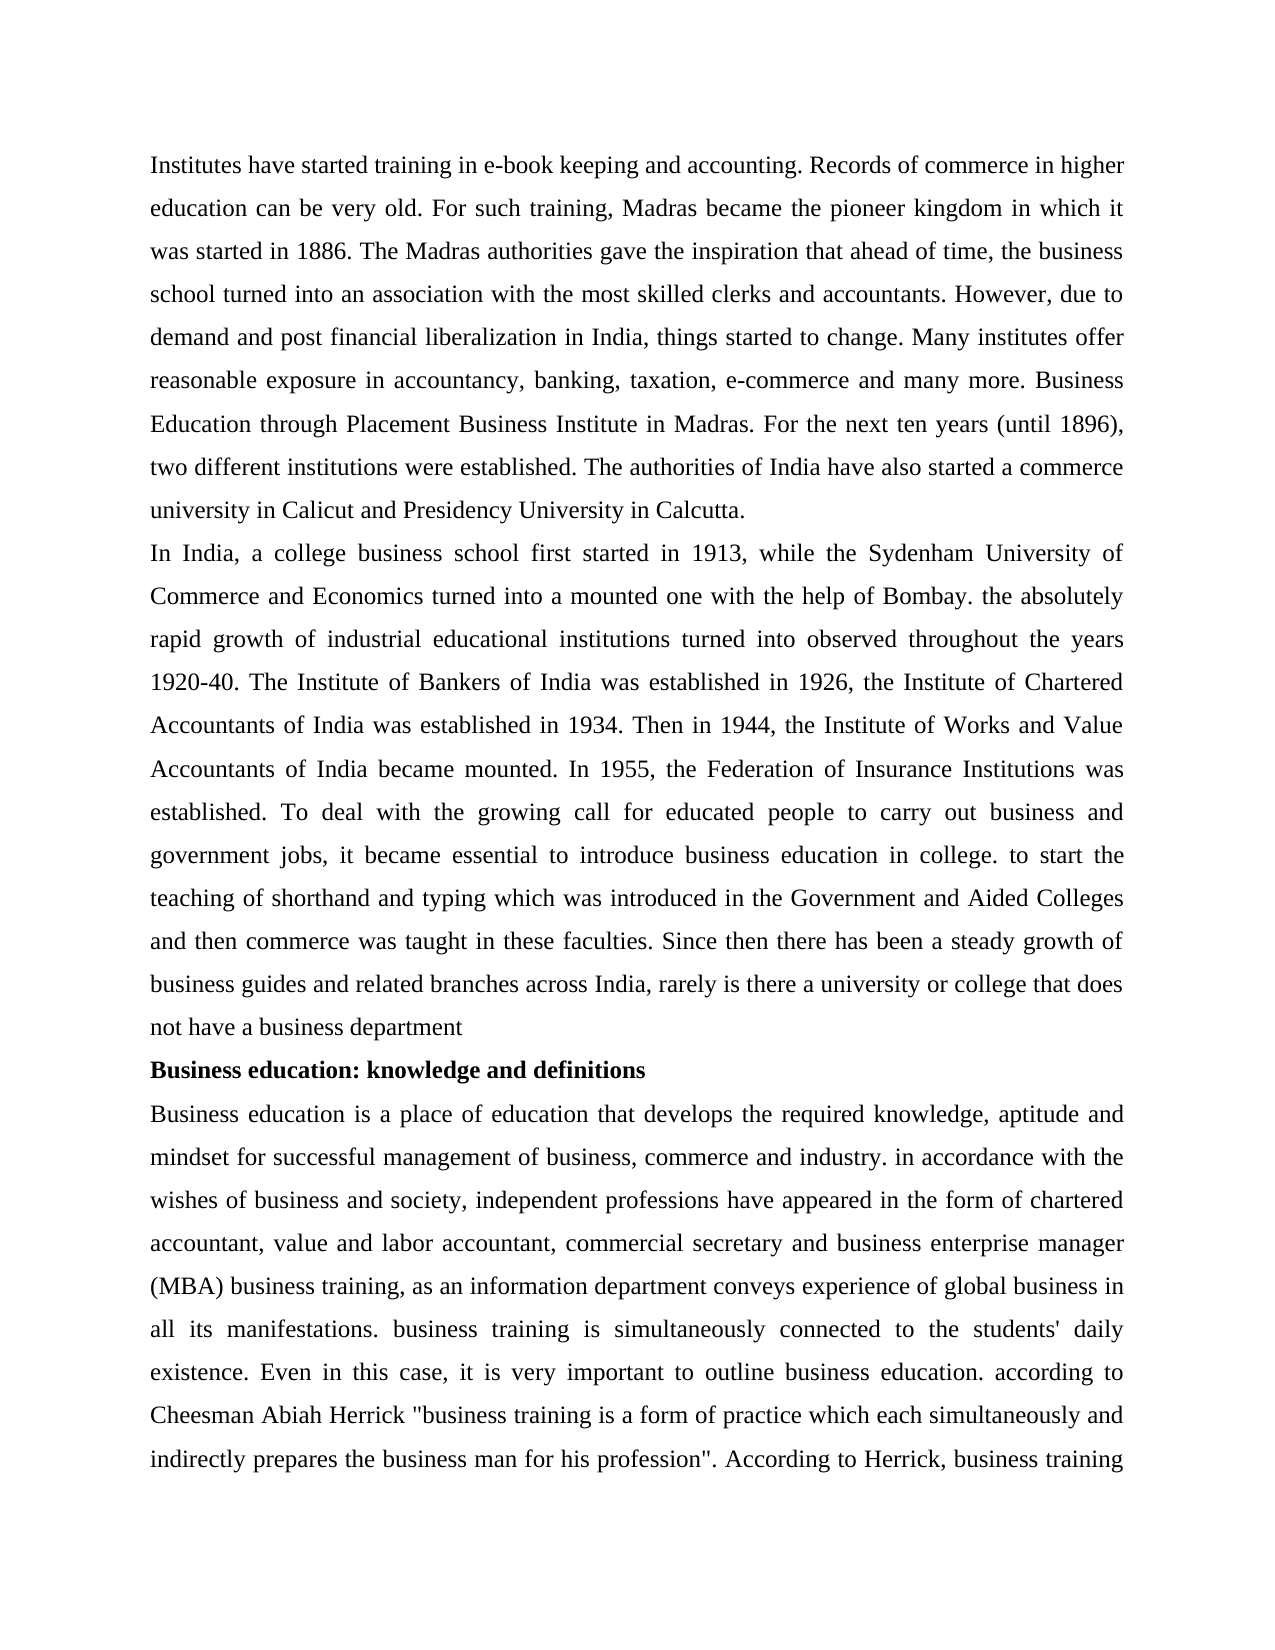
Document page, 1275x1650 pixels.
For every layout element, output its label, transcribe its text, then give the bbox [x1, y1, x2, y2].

text In India, a college business school first started in 1913, while the Sydenham University of Commerce and Economics turned into a mounted one with the help of Bombay. the absolutely rapid growth of industrial educational institutions turned into observed throughout the years 1920-40. The Institute of Bankers of India was established in 1926, the Institute of Chartered Accountants of India was established in 1934. Then in 1944, the Institute of Works and Value Accountants of India became mounted. In 1955, the Federation of Insurance Institutions was established. To deal with the growing call for educated people to carry out business and government jobs, it became essential to introduce business education in college. to start the teaching of shorthand and typing which was introduced in the Government and Aided Colleges and then commerce was taught in these faculties. Since then there has been a steady growth of business guides and related branches across India, rarely is there a university or college that does not have a business department [150, 538, 1125, 1041]
text Business education: knowledge and definitions [150, 1056, 1125, 1084]
text Institutes have started training in e-book keeping and accounting. Records of commerce in higher education can be very old. For such training, Madras became the pioneer kingdom in which it was started in 1886. The Madras authorities gave the inspiration that ahead of time, the business school turned into an association with the most skilled clerks and accountants. However, due to demand and post financial liberalization in India, things started to change. Many institutes offer reasonable exposure in accountancy, banking, taxation, e-commerce and many more. Business Education through Placement Business Institute in Madras. For the next ten years (until 1896), two different institutions were established. The authorities of India have also started a commerce university in Calicut and Presidency University in Calcutta. [150, 150, 1125, 524]
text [150, 1099, 1125, 1472]
